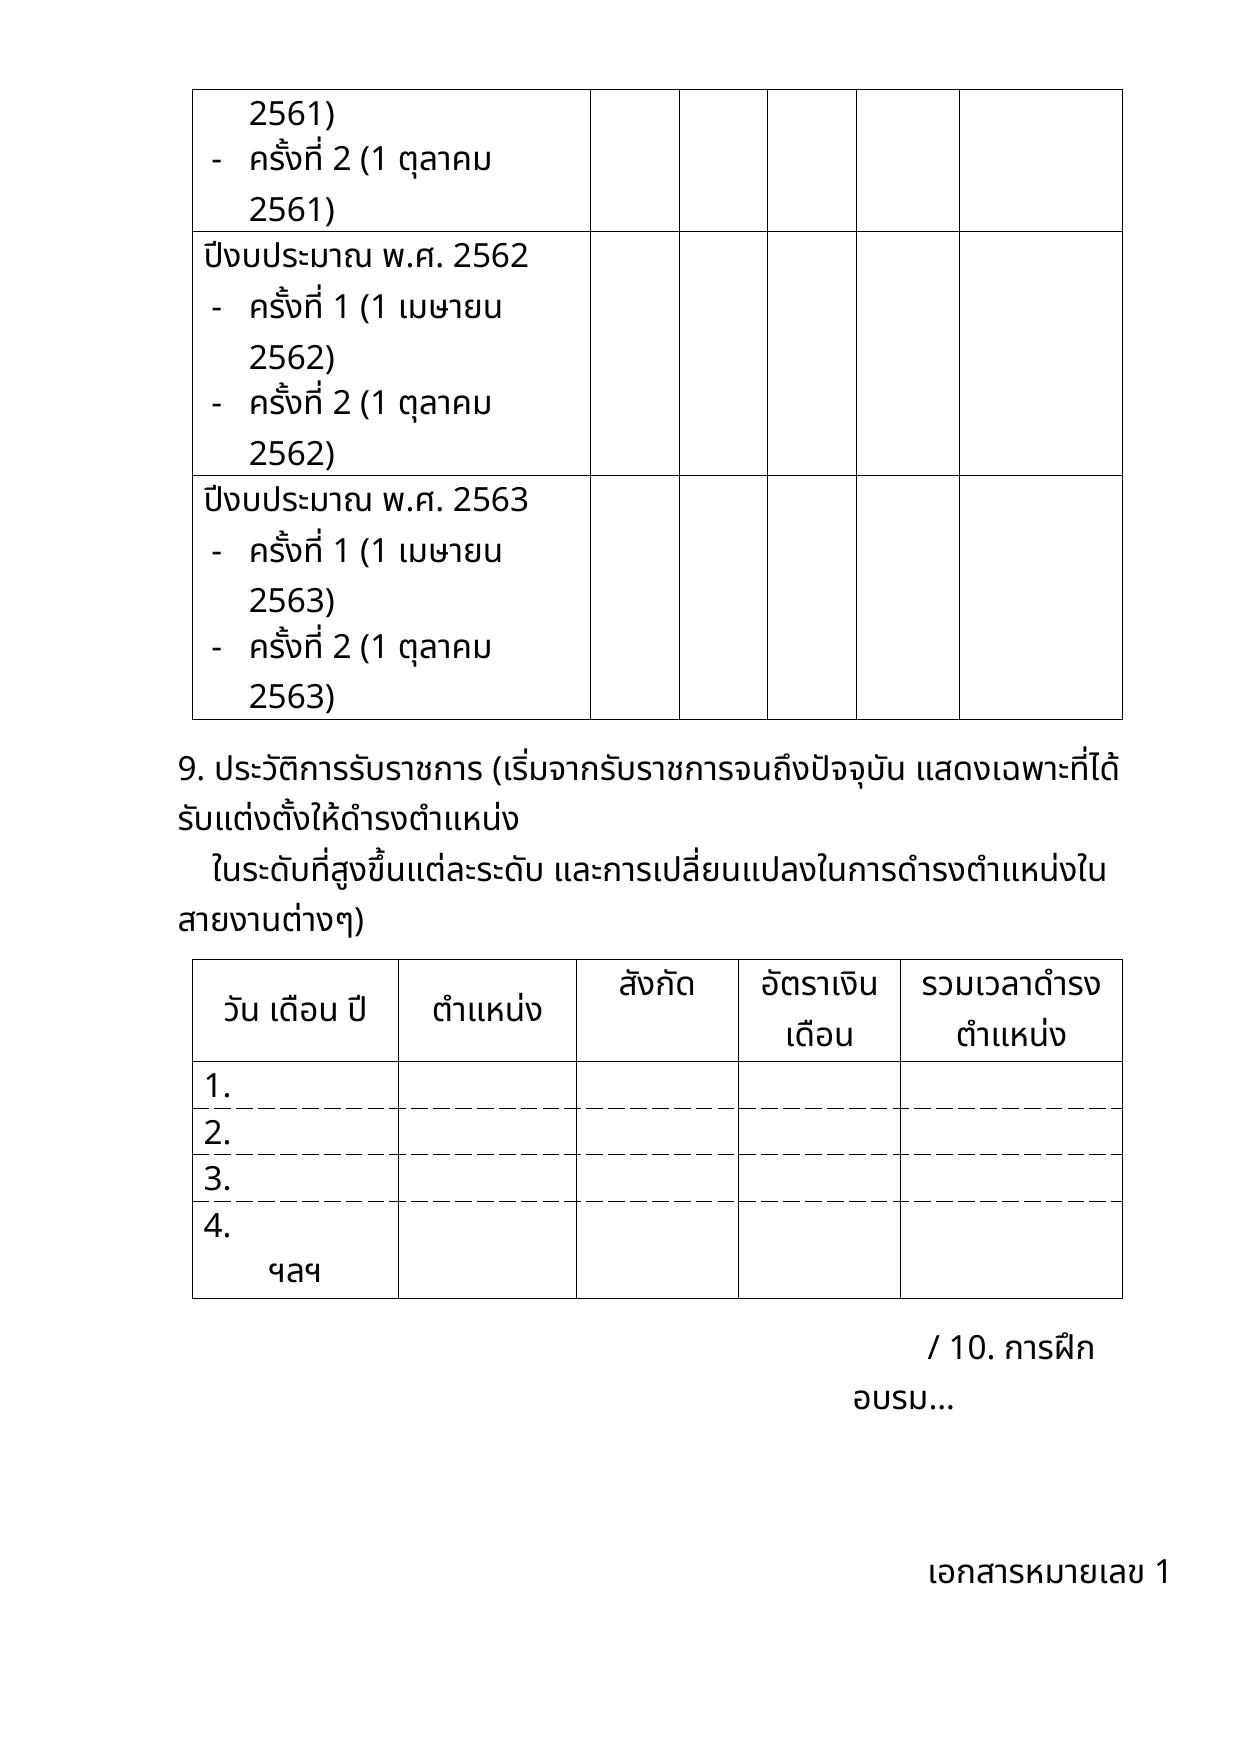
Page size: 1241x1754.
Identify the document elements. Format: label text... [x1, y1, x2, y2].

table_cell [739, 1154, 900, 1201]
table_cell [857, 90, 959, 231]
table_cell [577, 1062, 738, 1108]
text ในระดับที่สูงขึ้นแต่ละระดับ และการเปลี่ยนแปลงในการดำรงตำแหน่งในสายงานต่างๆ) [177, 846, 1122, 947]
table_cell 4. ฯลฯ [193, 1201, 398, 1297]
text / 10. การฝึกอบรม… [852, 1323, 1122, 1424]
table_cell ปีงบประมาณ พ.ศ. 2563 ครั้งที่ 1 (1 เมษายน 2563) ครั้งที่ 2 (1 ตุลาคม 2563) [193, 476, 590, 719]
table_cell [739, 1062, 900, 1108]
table_cell 2. [193, 1108, 398, 1154]
text 9. ประวัติการรับราชการ (เริ่มจากรับราชการจนถึงปัจจุบัน แสดงเฉพาะที่ได้รับแต่งตั้งให้ดำรงตำแหน่ง [177, 745, 1122, 846]
table_cell [768, 90, 856, 231]
table_cell [857, 476, 959, 719]
table_header อัตราเงินเดือน [739, 960, 900, 1061]
table_cell [768, 232, 856, 475]
table_header สังกัด [577, 960, 738, 1061]
table_cell [739, 1201, 900, 1297]
table_cell [399, 1108, 576, 1154]
table_cell [960, 476, 1122, 719]
table_cell [577, 1108, 738, 1154]
table_cell [399, 1062, 576, 1108]
table_cell [399, 1154, 576, 1201]
table_cell ปีงบประมาณ พ.ศ. 2562 ครั้งที่ 1 (1 เมษายน 2562) ครั้งที่ 2 (1 ตุลาคม 2562) [193, 232, 590, 475]
table_cell [857, 232, 959, 475]
table_cell [577, 1201, 738, 1297]
table_cell [739, 1108, 900, 1154]
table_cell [193, 90, 590, 231]
table_cell [901, 1062, 1122, 1108]
table_cell [680, 232, 767, 475]
table_cell [680, 90, 767, 231]
table_header วัน เดือน ปี [193, 960, 398, 1061]
table_cell [591, 232, 679, 475]
table_header ตำแหน่ง [399, 960, 576, 1061]
table_cell [960, 90, 1122, 231]
table_cell [591, 90, 679, 231]
table_header รวมเวลาดำรงตำแหน่ง [901, 960, 1122, 1061]
table_cell [901, 1108, 1122, 1154]
table_cell 1. [193, 1062, 398, 1108]
table_cell [960, 232, 1122, 475]
table_cell [768, 476, 856, 719]
table_cell [901, 1201, 1122, 1297]
table_cell [399, 1201, 576, 1297]
table_cell 3. [193, 1154, 398, 1201]
table_cell [901, 1154, 1122, 1201]
table_cell [577, 1154, 738, 1201]
table_cell [591, 476, 679, 719]
table_cell [680, 476, 767, 719]
